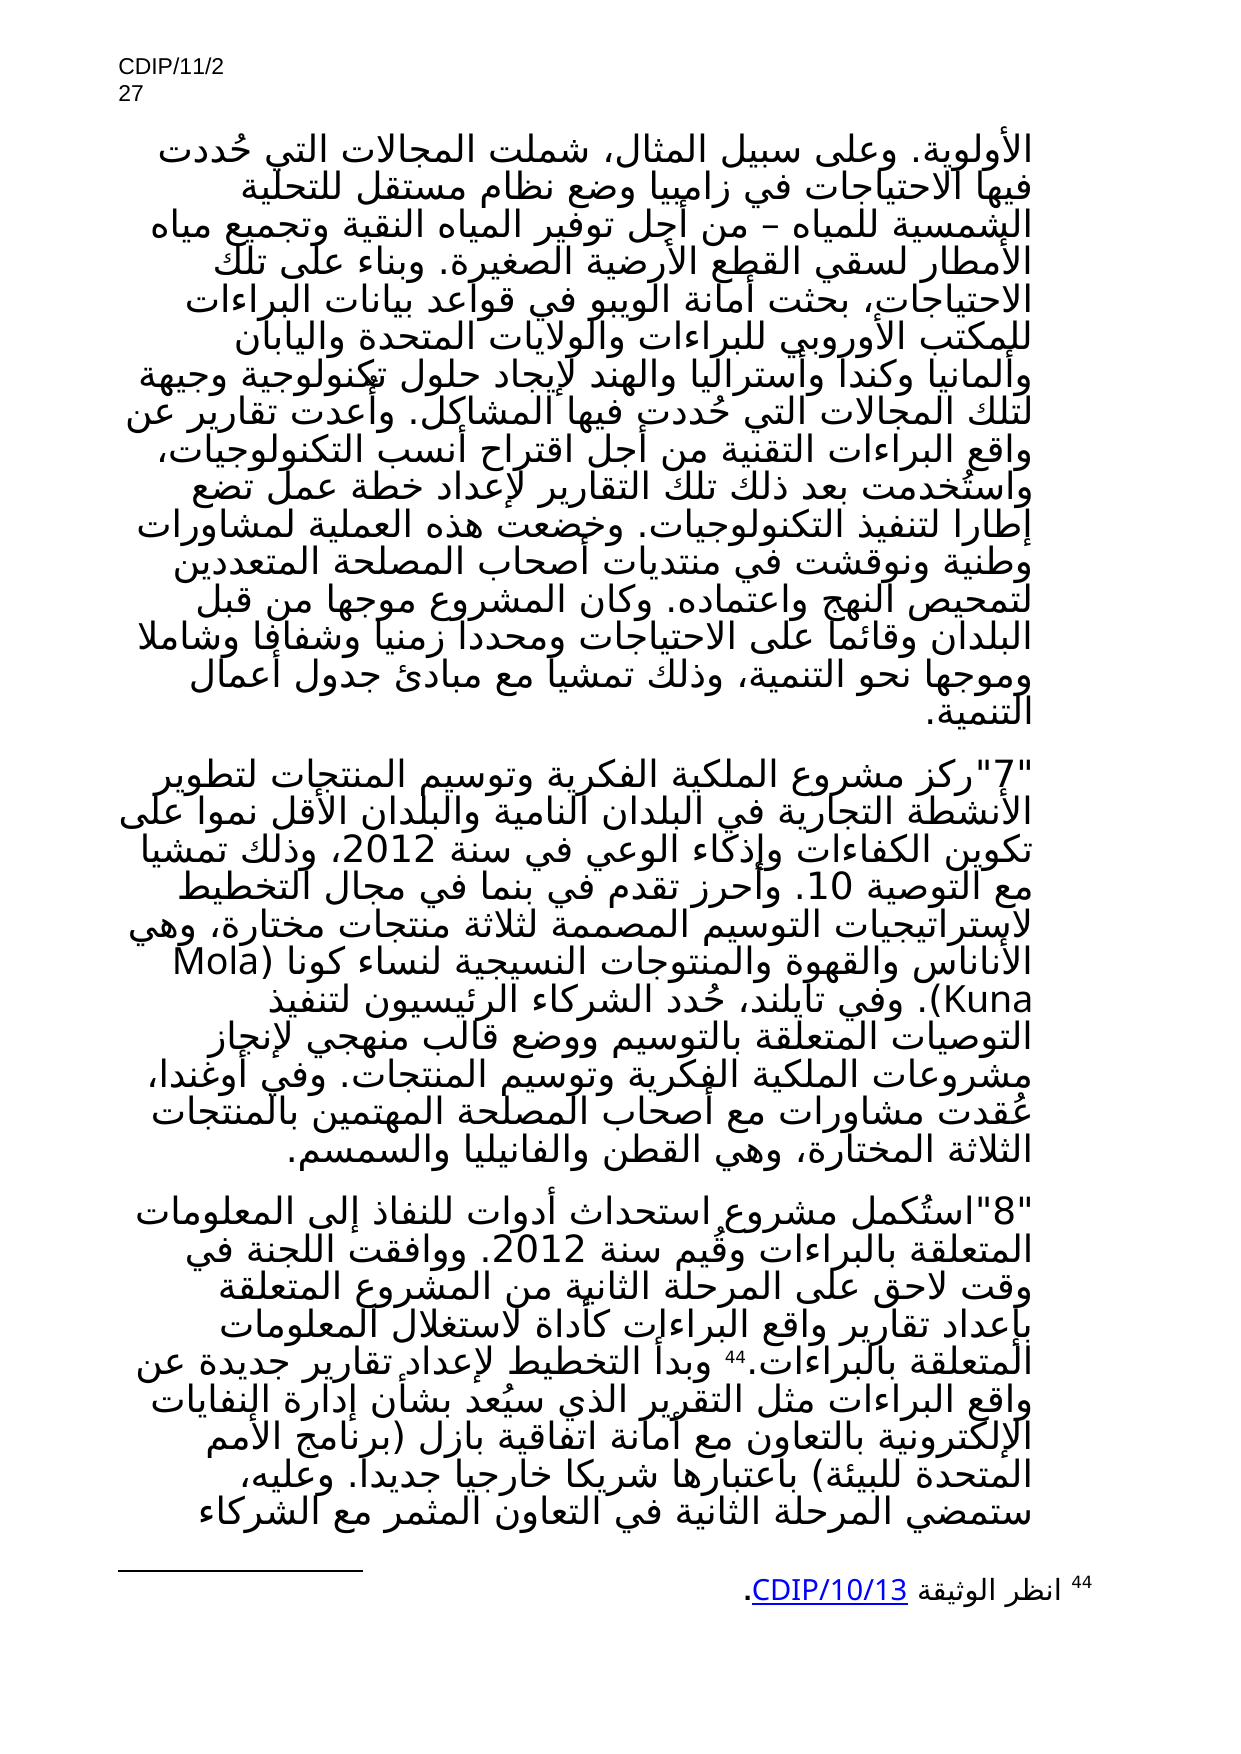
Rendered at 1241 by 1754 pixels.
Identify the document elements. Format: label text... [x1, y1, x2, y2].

list "7" ركز مشروع الملكية الفكرية وتوسيم المنتجات لتطوير الأنشطة التجارية في البلدان النامية والبلدان الأقل نموا على تكوين الكفاءات وإذكاء الوعي في سنة 2012، وذلك تمشيا مع التوصية 10. وأحرز تقدم في بنما في مجال التخطيط لاستراتيجيات التوسيم المصممة لثلاثة منتجات مختارة، وهي الأناناس والقهوة والمنتوجات النسيجية لنساء كونا (Mola Kuna). وفي تايلند، حُدد الشركاء الرئيسيون لتنفيذ التوصيات المتعلقة بالتوسيم ووضع قالب منهجي لإنجاز مشروعات الملكية الفكرية وتوسيم المنتجات. وفي أوغندا، عُقدت مشاورات مع أصحاب المصلحة المهتمين بالمنتجات الثلاثة المختارة، وهي القطن والفانيليا والسمسم. [118, 757, 1033, 1170]
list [118, 132, 1033, 732]
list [118, 1195, 1033, 1532]
